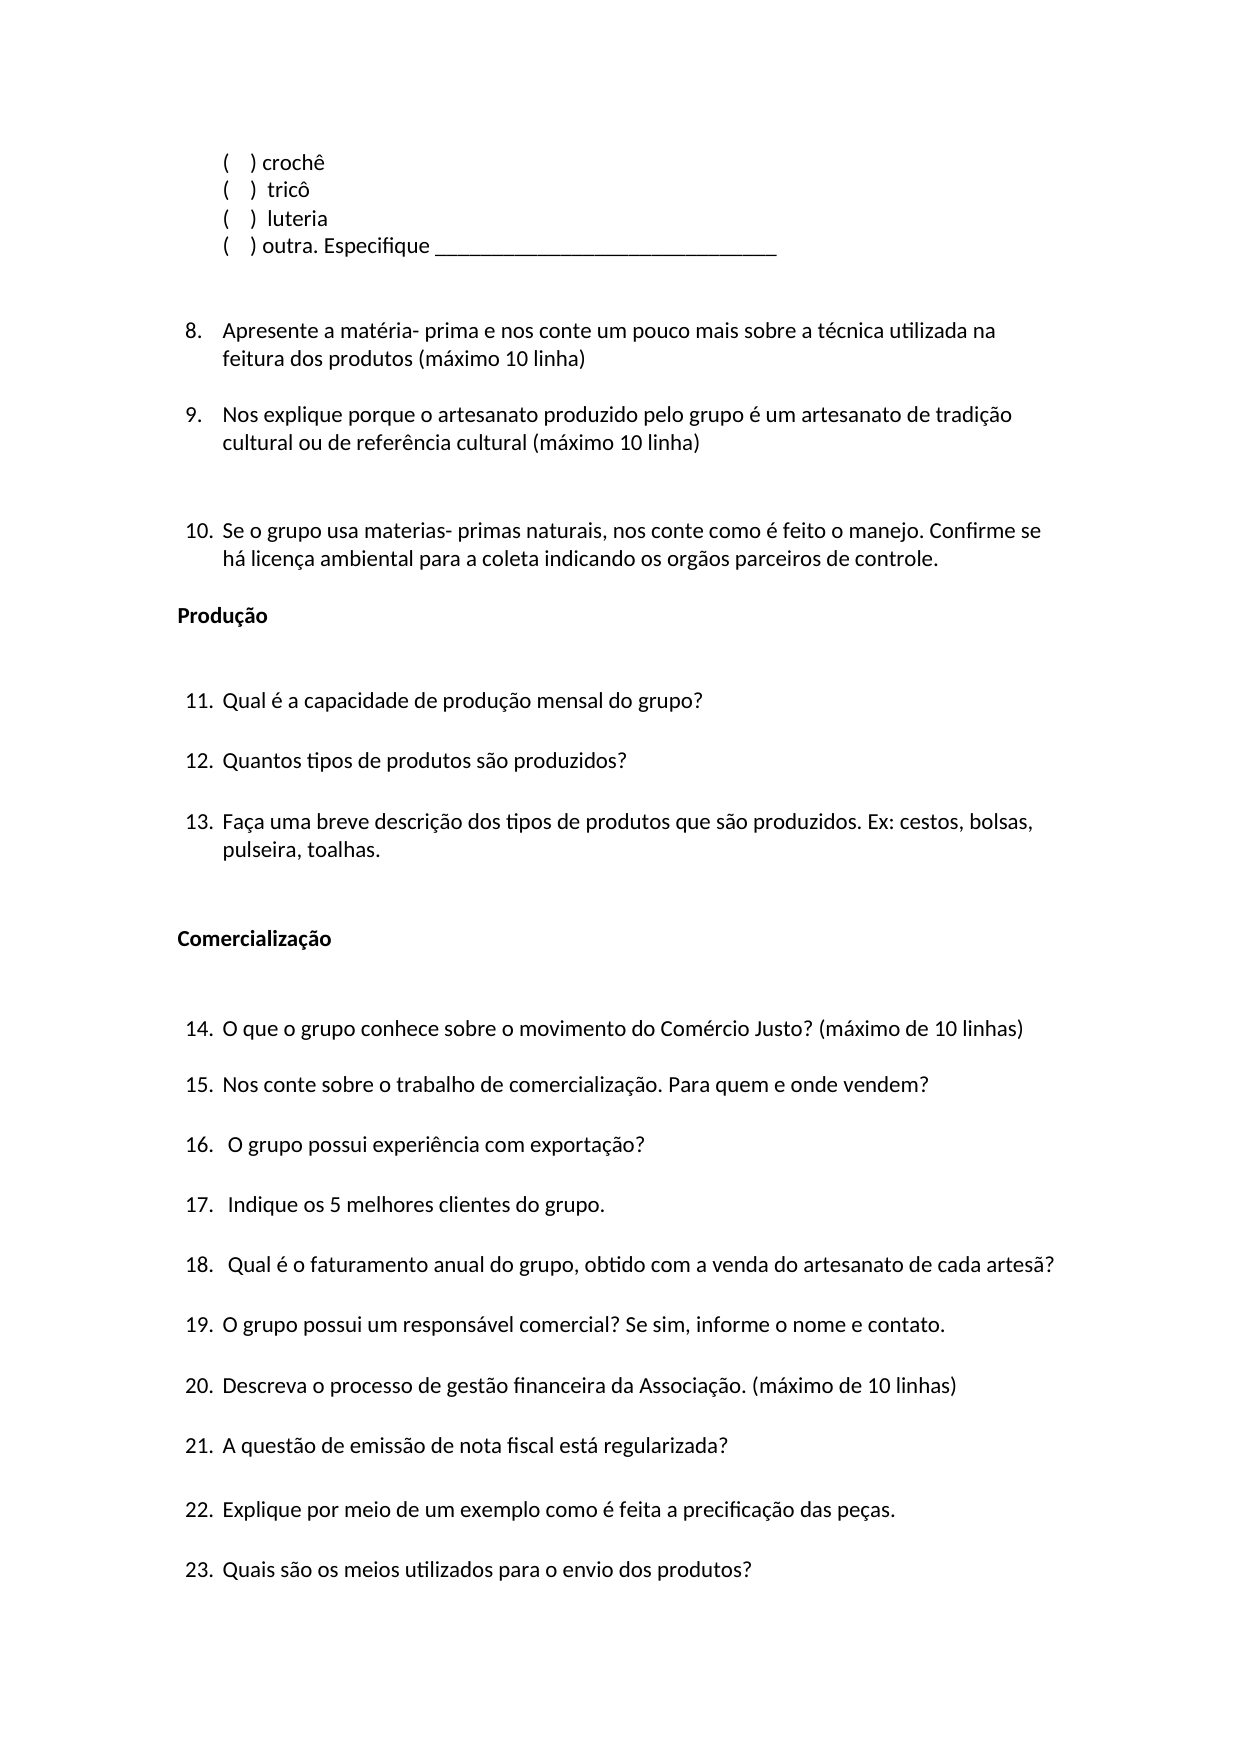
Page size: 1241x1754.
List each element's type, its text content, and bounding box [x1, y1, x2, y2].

list Nos conte sobre o trabalho de comercialização. Para quem e onde vendem? [185, 1070, 1063, 1098]
list Qual é o faturamento anual do grupo, obtido com a venda do artesanato de cada artesã? [185, 1250, 1063, 1278]
list Quais são os meios utilizados para o envio dos produtos? [185, 1556, 1063, 1583]
list O que o grupo conhece sobre o movimento do Comércio Justo? (máximo de 10 linhas) [185, 1014, 1063, 1042]
list Se o grupo usa materias- primas naturais, nos conte como é feito o manejo. Confirme se há licença ambiental para a coleta indicando os orgãos parceiros de controle. [185, 516, 1063, 572]
list Apresente a matéria- prima e nos conte um pouco mais sobre a técnica utilizada na feitura dos produtos (máximo 10 linha) [185, 316, 1063, 372]
list O grupo possui experiência com exportação? [185, 1130, 1063, 1158]
list Qual é a capacidade de produção mensal do grupo? [185, 686, 1063, 714]
list O grupo possui um responsável comercial? Se sim, informe o nome e contato. [185, 1311, 1063, 1338]
text Comercialização [177, 924, 1063, 952]
text Produção [177, 601, 1063, 629]
list Quantos tipos de produtos são produzidos? [185, 747, 1063, 775]
list Nos explique porque o artesanato produzido pelo grupo é um artesanato de tradição cultural ou de referência cultural (máximo 10 linha) [185, 400, 1063, 456]
list Descreva o processo de gestão financeira da Associação. (máximo de 10 linhas) [185, 1371, 1063, 1399]
list Indique os 5 melhores clientes do grupo. [185, 1190, 1063, 1218]
list ( ) tricô [222, 176, 1063, 204]
list A questão de emissão de nota fiscal está regularizada? [185, 1431, 1063, 1459]
list ( ) outra. Especifique ______________________________ [222, 232, 1063, 260]
list Faça uma breve descrição dos tipos de produtos que são produzidos. Ex: cestos, bolsas, pulseira, toalhas. [185, 807, 1063, 863]
list ( ) luteria [222, 204, 1063, 232]
list Explique por meio de um exemplo como é feita a precificação das peças. [185, 1495, 1063, 1523]
list ( ) crochê [222, 148, 1063, 176]
